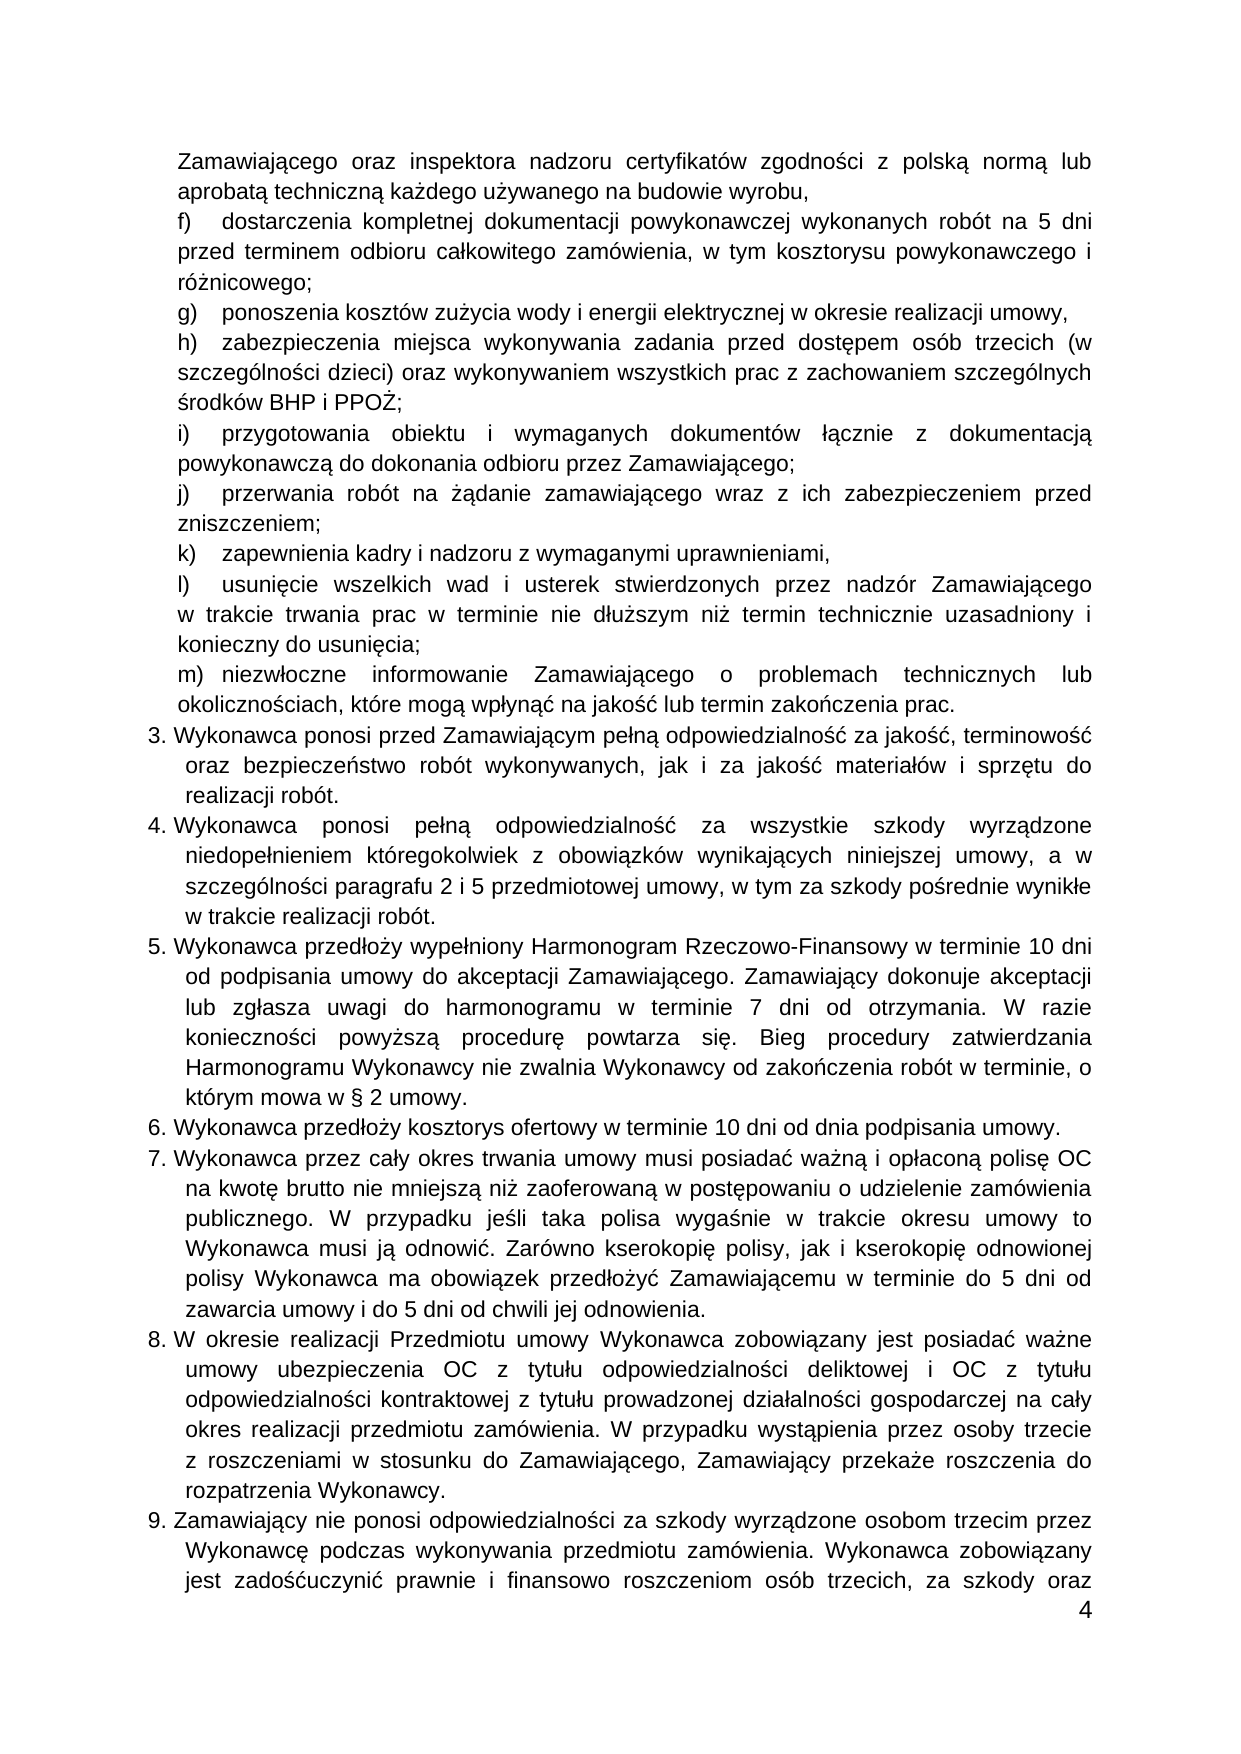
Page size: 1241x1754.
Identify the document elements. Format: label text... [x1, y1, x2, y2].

list Wykonawca przez cały okres trwania umowy musi posiadać ważną i opłaconą polisę OC na kwotę brutto nie mniejszą niż zaoferowaną w postępowaniu o udzielenie zamówienia publicznego. W przypadku jeśli taka polisa wygaśnie w trakcie okresu umowy to Wykonawca musi ją odnowić. Zarówno kserokopię polisy, jak i kserokopię odnowionej polisy Wykonawca ma obowiązek przedłożyć Zamawiającemu w terminie do 5 dni od zawarcia umowy i do 5 dni od chwili jej odnowienia. [148, 1144, 1092, 1322]
list przygotowania obiektu i wymaganych dokumentów łącznie z dokumentacją powykonawczą do dokonania odbioru przez Zamawiającego; [177, 419, 1092, 476]
list przerwania robót na żądanie zamawiającego wraz z ich zabezpieczeniem przed zniszczeniem; [177, 480, 1092, 537]
list Wykonawca przedłoży kosztorys ofertowy w terminie 10 dni od dnia podpisania umowy. [148, 1114, 1092, 1141]
list Wykonawca ponosi przed Zamawiającym pełną odpowiedzialność za jakość, terminowość oraz bezpieczeństwo robót wykonywanych, jak i za jakość materiałów i sprzętu do realizacji robót. [148, 722, 1092, 808]
list ponoszenia kosztów zużycia wody i energii elektrycznej w okresie realizacji umowy, [177, 299, 1092, 325]
list usunięcie wszelkich wad i usterek stwierdzonych przez nadzór Zamawiającego w trakcie trwania prac w terminie nie dłuższym niż termin technicznie uzasadniony i konieczny do usunięcia; [177, 571, 1092, 657]
list niezwłoczne informowanie Zamawiającego o problemach technicznych lub okolicznościach, które mogą wpłynąć na jakość lub termin zakończenia prac. [177, 661, 1092, 718]
list Wykonawca ponosi pełną odpowiedzialność za wszystkie szkody wyrządzone niedopełnieniem któregokolwiek z obowiązków wynikających niniejszej umowy, a w szczególności paragrafu 2 i 5 przedmiotowej umowy, w tym za szkody pośrednie wynikłe w trakcie realizacji robót. [148, 812, 1092, 929]
list Wykonawca przedłoży wypełniony Harmonogram Rzeczowo-Finansowy w terminie 10 dni od podpisania umowy do akceptacji Zamawiającego. Zamawiający dokonuje akceptacji lub zgłasza uwagi do harmonogramu w terminie 7 dni od otrzymania. W razie konieczności powyższą procedurę powtarza się. Bieg procedury zatwierdzania Harmonogramu Wykonawcy nie zwalnia Wykonawcy od zakończenia robót w terminie, o którym mowa w § 2 umowy. [148, 933, 1092, 1111]
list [148, 1507, 1092, 1594]
list zapewnienia kadry i nadzoru z wymaganymi uprawnieniami, [177, 540, 1092, 567]
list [177, 148, 1092, 204]
list W okresie realizacji Przedmiotu umowy Wykonawca zobowiązany jest posiadać ważne umowy ubezpieczenia OC z tytułu odpowiedzialności deliktowej i OC z tytułu odpowiedzialności kontraktowej z tytułu prowadzonej działalności gospodarczej na cały okres realizacji przedmiotu zamówienia. W przypadku wystąpienia przez osoby trzecie z roszczeniami w stosunku do Zamawiającego, Zamawiający przekaże roszczenia do rozpatrzenia Wykonawcy. [148, 1326, 1092, 1503]
list dostarczenia kompletnej dokumentacji powykonawczej wykonanych robót na 5 dni przed terminem odbioru całkowitego zamówienia, w tym kosztorysu powykonawczego i różnicowego; [177, 208, 1092, 295]
list zabezpieczenia miejsca wykonywania zadania przed dostępem osób trzecich (w szczególności dzieci) oraz wykonywaniem wszystkich prac z zachowaniem szczególnych środków BHP i PPOŻ; [177, 329, 1092, 416]
